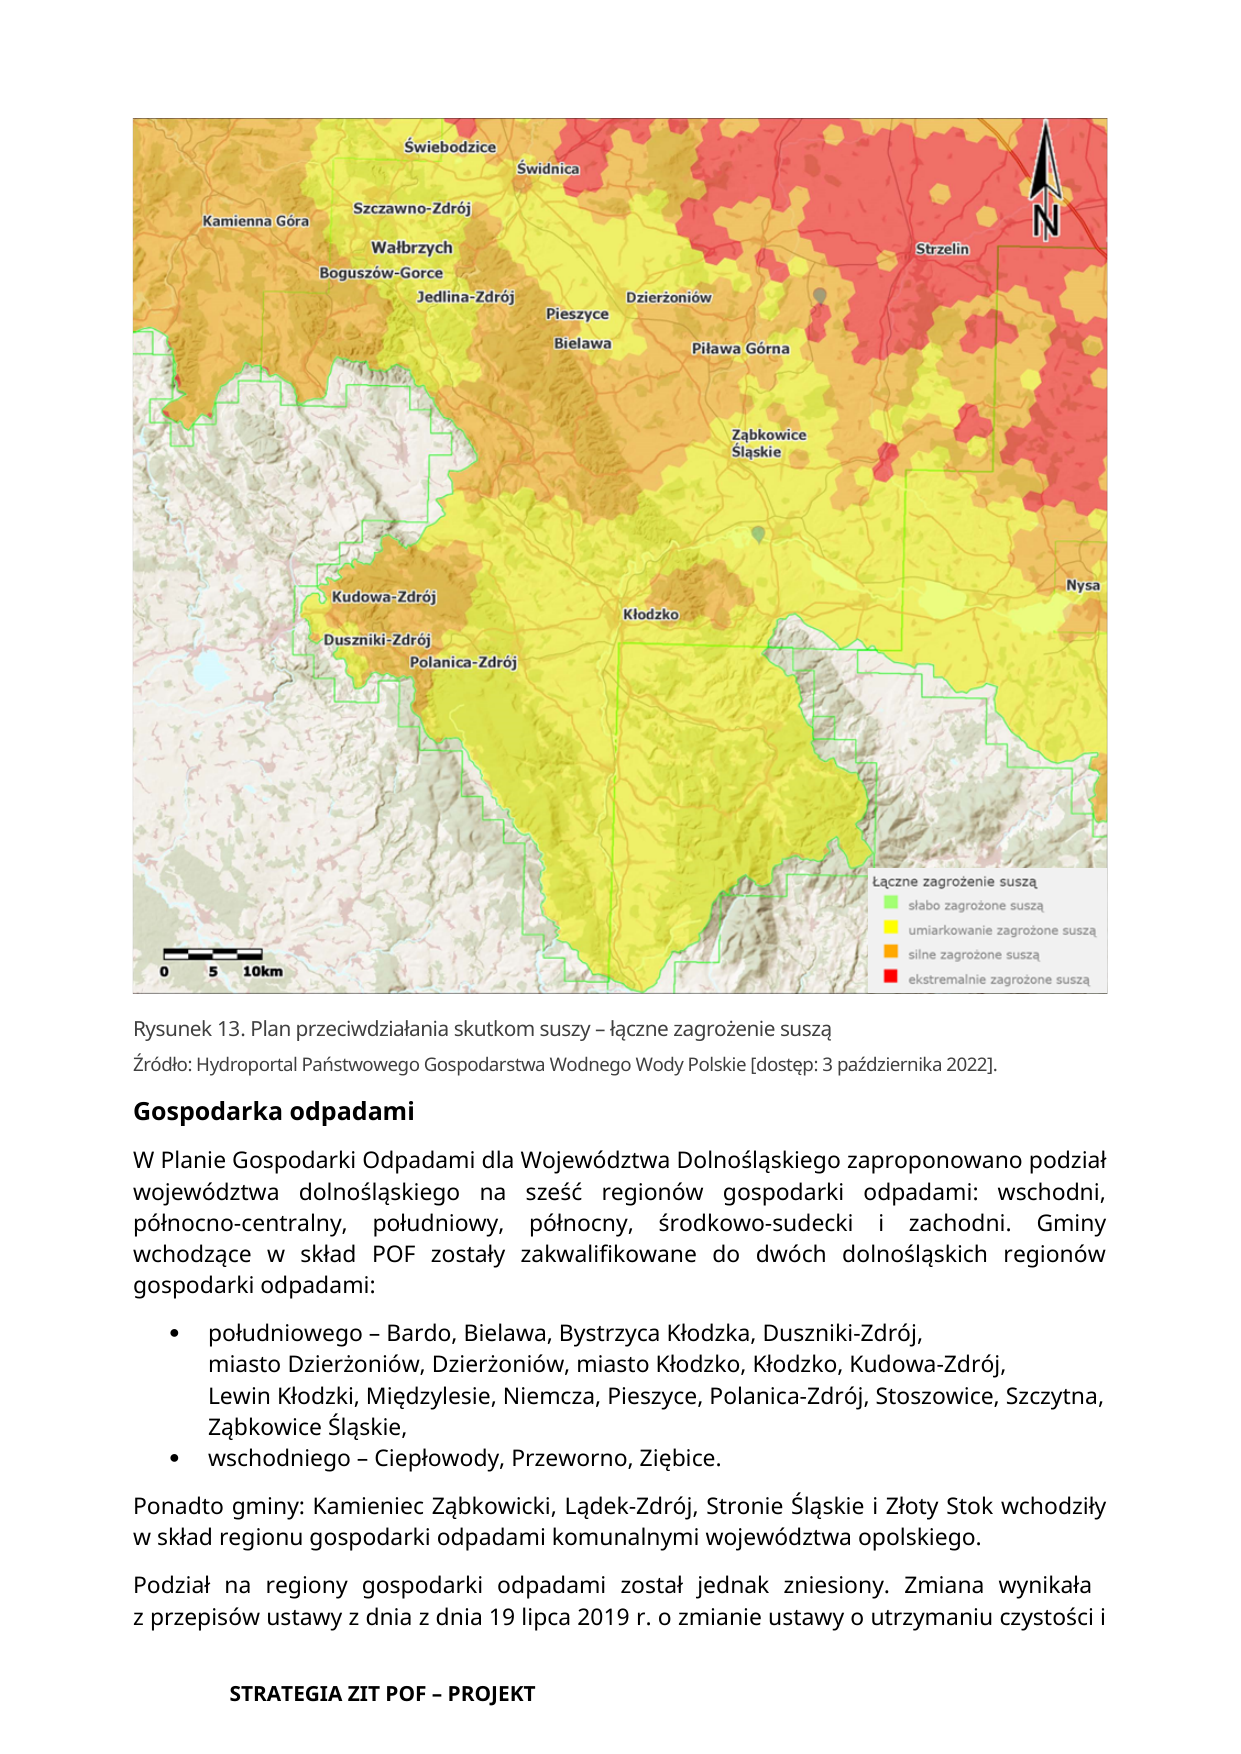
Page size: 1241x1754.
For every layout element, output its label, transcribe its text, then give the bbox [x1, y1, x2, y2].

list wschodniego – Ciepłowody, Przeworno, Ziębice. [170, 1442, 1107, 1473]
picture [132, 118, 1108, 994]
text Źródło: Hydroportal Państwowego Gospodarstwa Wodnego Wody Polskie [dostęp: 3 października 2022]. [133, 1051, 1107, 1077]
list południowego – Bardo, Bielawa, Bystrzyca Kłodzka, Duszniki-Zdrój, miasto Dzierżoniów, Dzierżoniów, miasto Kłodzko, Kłodzko, Kudowa-Zdrój, Lewin Kłodzki, Międzylesie, Niemcza, Pieszyce, Polanica-Zdrój, Stoszowice, Szczytna, Ząbkowice Śląskie, [170, 1317, 1107, 1442]
text W Planie Gospodarki Odpadami dla Województwa Dolnośląskiego zaproponowano podział województwa dolnośląskiego na sześć regionów gospodarki odpadami: wschodni, północno-centralny, południowy, północny, środkowo-sudecki i zachodni. Gminy wchodzące w skład POF zostały zakwalifikowane do dwóch dolnośląskich regionów gospodarki odpadami: [133, 1144, 1107, 1300]
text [133, 1569, 1107, 1632]
text Gospodarka odpadami [133, 1093, 1107, 1127]
text Ponadto gminy: Kamieniec Ząbkowicki, Lądek-Zdrój, Stronie Śląskie i Złoty Stok wchodziły w skład regionu gospodarki odpadami komunalnymi województwa opolskiego. [133, 1490, 1107, 1552]
text Rysunek . Plan przeciwdziałania skutkom suszy – łączne zagrożenie suszą [133, 1014, 1107, 1043]
